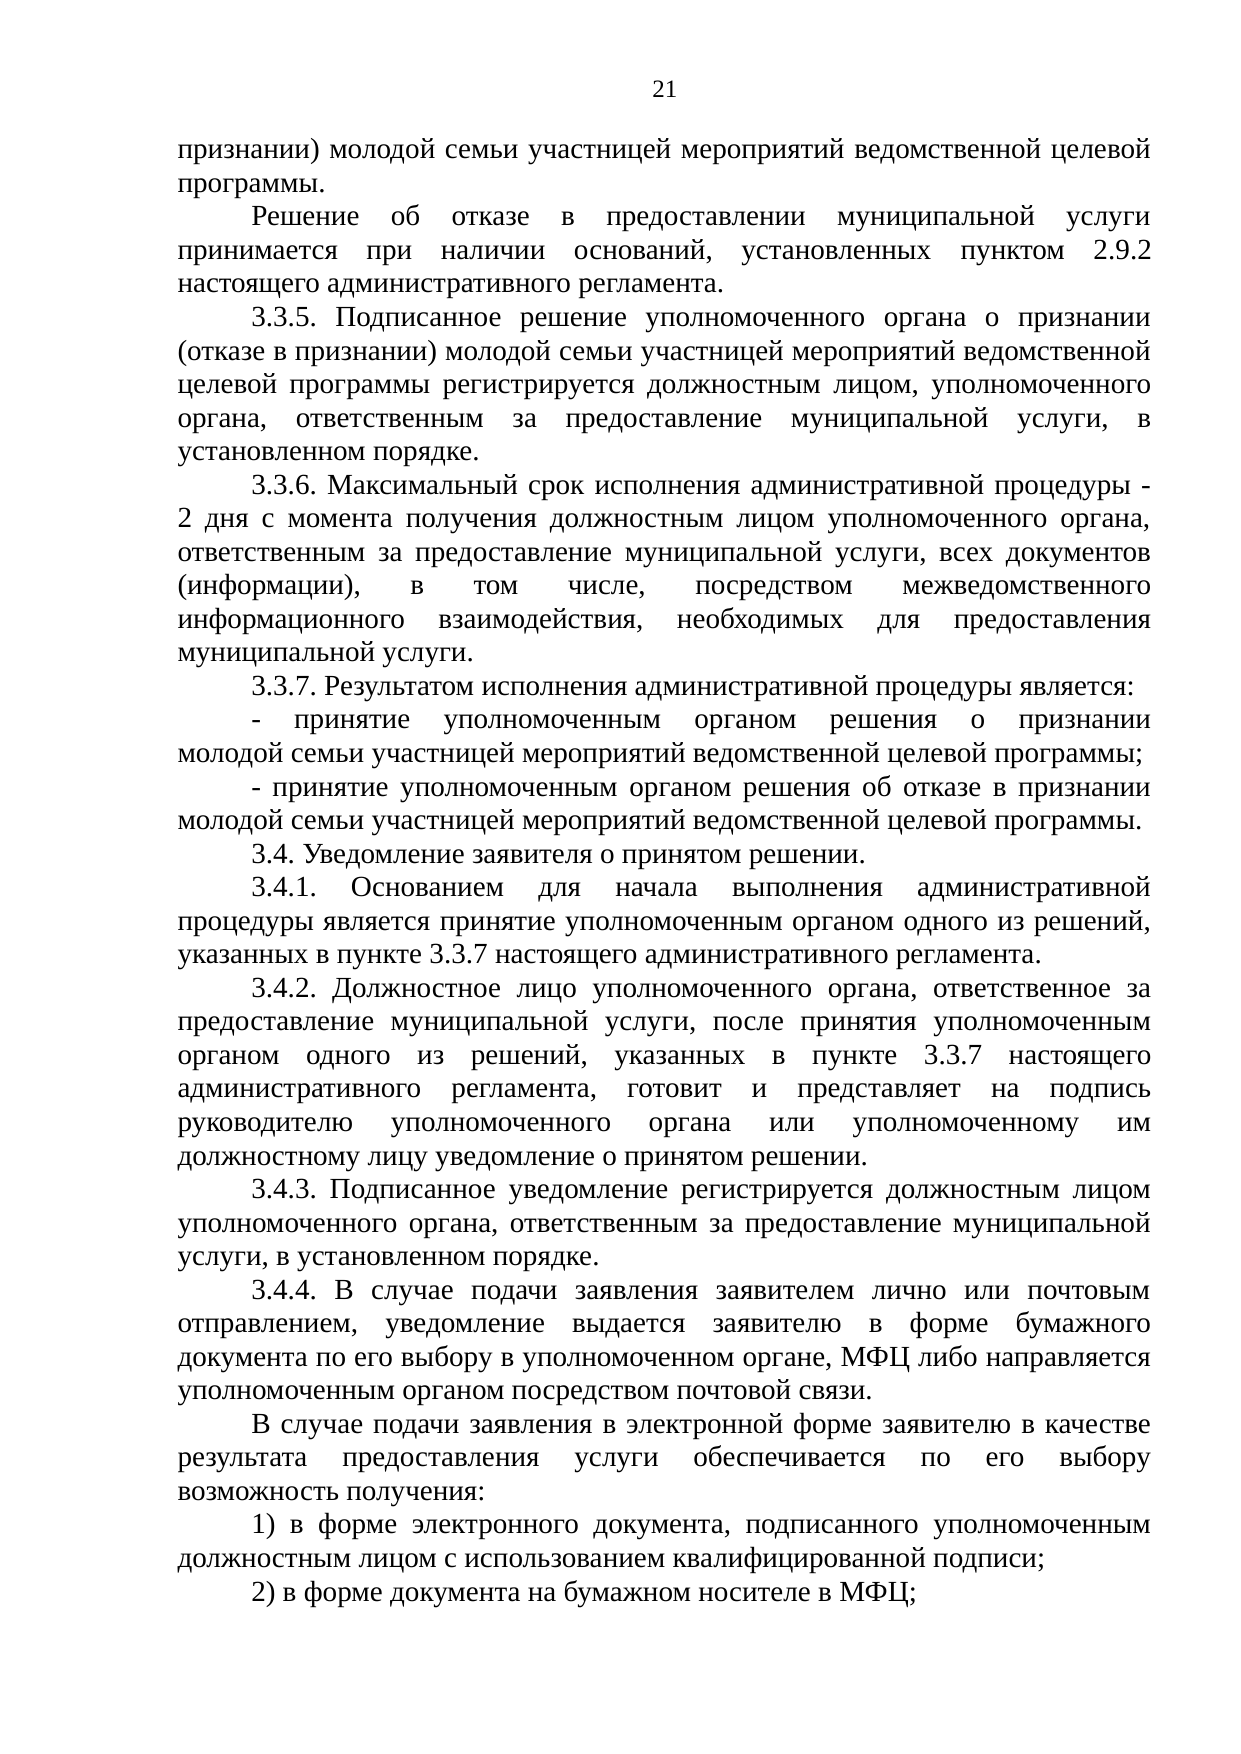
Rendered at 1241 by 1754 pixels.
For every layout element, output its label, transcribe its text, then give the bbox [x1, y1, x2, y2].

text 3.4.3. Подписанное уведомление регистрируется должностным лицом уполномоченного органа, ответственным за предоставление муниципальной услуги, в установленном порядке. [177, 1171, 1152, 1272]
text - принятие уполномоченным органом решения об отказе в признании молодой семьи участницей мероприятий ведомственной целевой программы. [177, 769, 1152, 836]
text В случае подачи заявления в электронной форме заявителю в качестве результата предоставления услуги обеспечивается по его выбору возможность получения: [177, 1406, 1152, 1507]
text Решение об отказе в предоставлении муниципальной услуги принимается при наличии оснований, установленных пунктом 2.9.2 настоящего административного регламента. [177, 198, 1152, 299]
text 3.3.6. Максимальный срок исполнения административной процедуры - 2 дня с момента получения должностным лицом уполномоченного органа, ответственным за предоставление муниципальной услуги, всех документов (информации), в том числе, посредством межведомственного информационного взаимодействия, необходимых для предоставления муниципальной услуги. [177, 467, 1152, 668]
text 2) в форме документа на бумажном носителе в МФЦ; [177, 1574, 1152, 1607]
text 3.3.5. Подписанное решение уполномоченного органа о признании (отказе в признании) молодой семьи участницей мероприятий ведомственной целевой программы регистрируется должностным лицом, уполномоченного органа, ответственным за предоставление муниципальной услуги, в установленном порядке. [177, 299, 1152, 467]
text 3.4. Уведомление заявителя о принятом решении. [177, 836, 1152, 869]
text 1) в форме электронного документа, подписанного уполномоченным должностным лицом с использованием квалифицированной подписи; [177, 1507, 1152, 1574]
text 3.4.1. Основанием для начала выполнения административной процедуры является принятие уполномоченным органом одного из решений, указанных в пункте 3.3.7 настоящего административного регламента. [177, 869, 1152, 970]
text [177, 131, 1152, 198]
text 3.4.4. В случае подачи заявления заявителем лично или почтовым отправлением, уведомление выдается заявителю в форме бумажного документа по его выбору в уполномоченном органе, МФЦ либо направляется уполномоченным органом посредством почтовой связи. [177, 1272, 1152, 1406]
text 3.4.2. Должностное лицо уполномоченного органа, ответственное за предоставление муниципальной услуги, после принятия уполномоченным органом одного из решений, указанных в пункте 3.3.7 настоящего административного регламента, готовит и представляет на подпись руководителю уполномоченного органа или уполномоченному им должностному лицу уведомление о принятом решении. [177, 970, 1152, 1171]
text 3.3.7. Результатом исполнения административной процедуры является: [177, 668, 1152, 702]
text - принятие уполномоченным органом решения о признании молодой семьи участницей мероприятий ведомственной целевой программы; [177, 702, 1152, 769]
